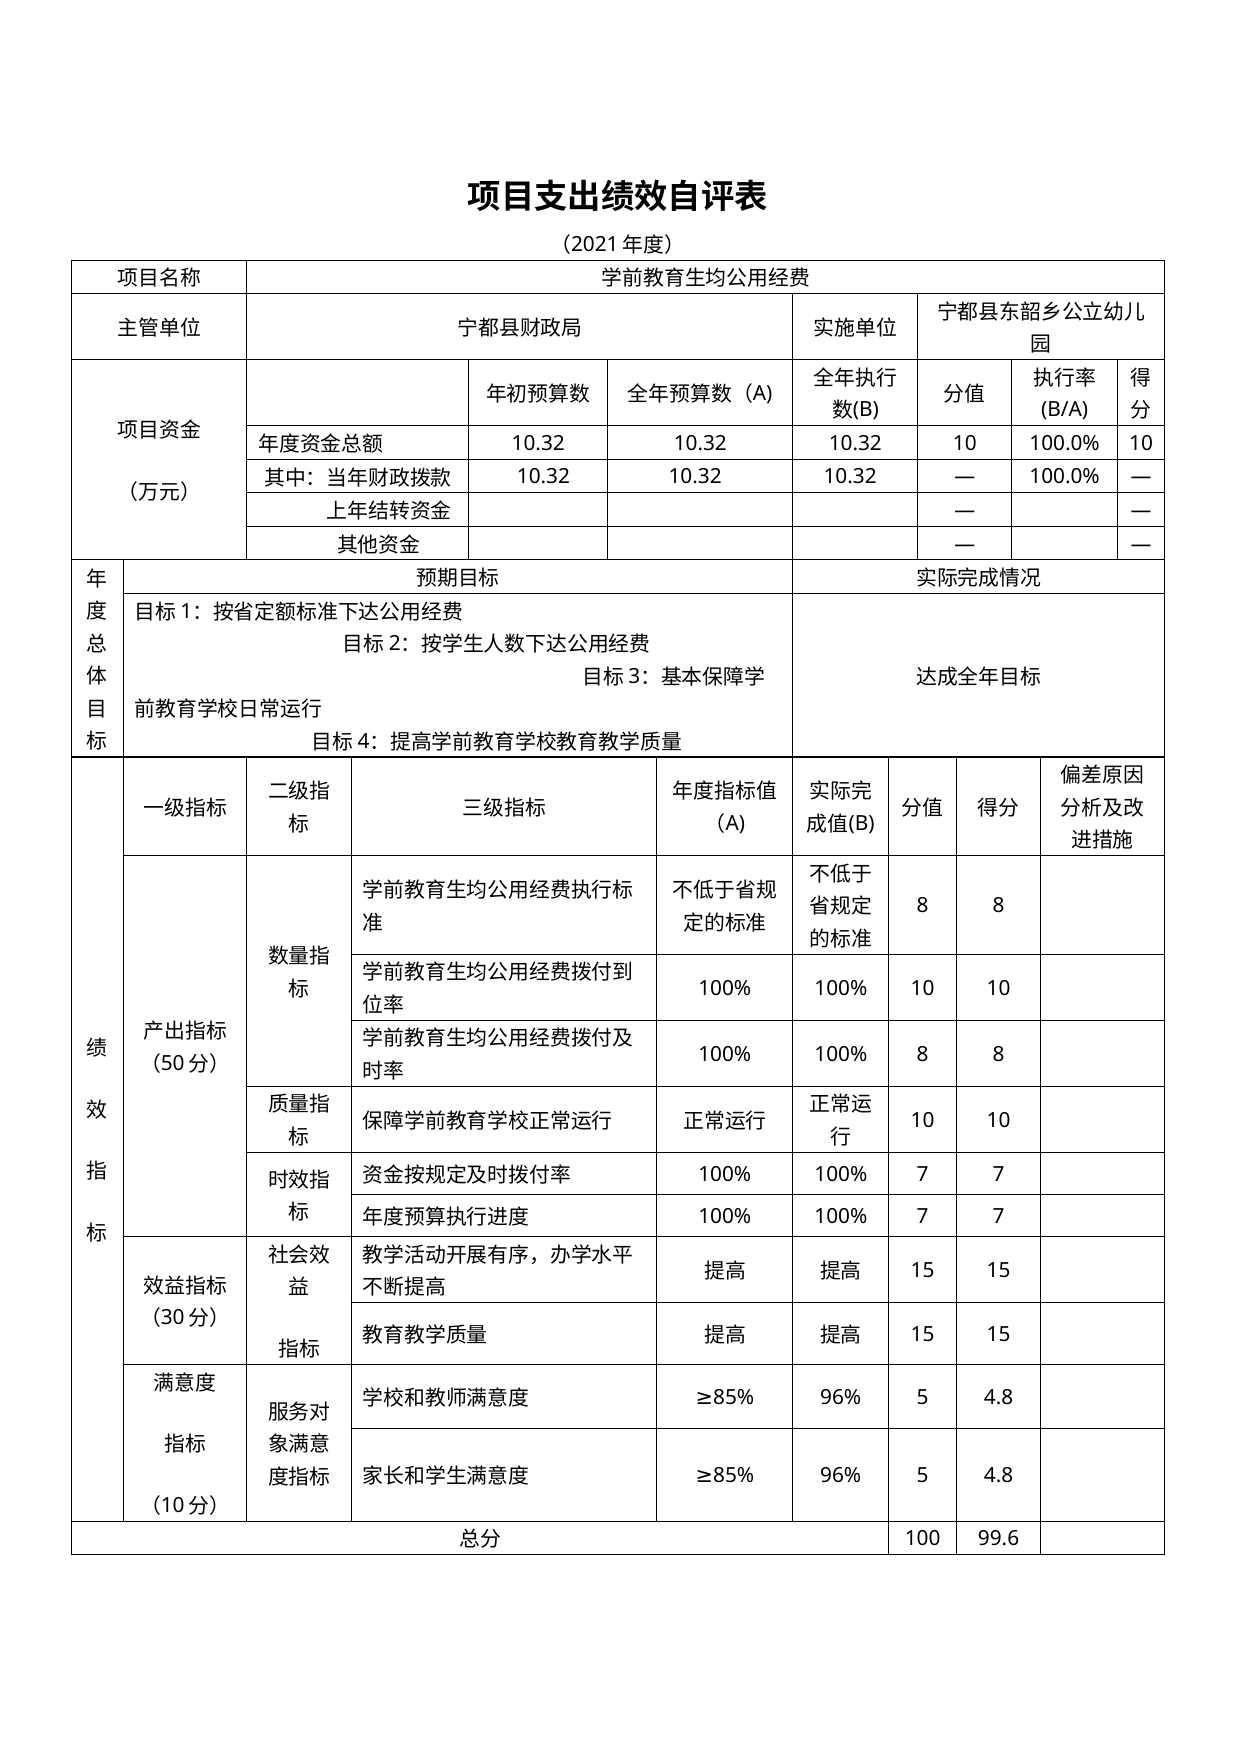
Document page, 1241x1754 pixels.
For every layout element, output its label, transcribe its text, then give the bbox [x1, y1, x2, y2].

table_cell 提高 [657, 1303, 792, 1364]
table_cell 实际完成情况 [793, 560, 1164, 593]
table_cell 分值 [889, 758, 956, 855]
table_cell 学校和教师满意度 [352, 1365, 656, 1428]
table_cell 正常运行 [793, 1087, 888, 1152]
table_cell [1041, 955, 1164, 1019]
table_cell ≥85% [657, 1365, 792, 1428]
table_cell 10 [889, 1087, 956, 1152]
table_cell 10.32 [608, 426, 792, 459]
table_cell 100% [793, 955, 888, 1019]
table_cell 96% [793, 1429, 888, 1521]
table_cell （2021年度） [71, 227, 1164, 259]
table_cell 7 [957, 1153, 1040, 1194]
table_cell 100% [657, 1021, 792, 1086]
table_cell 其他资金 [247, 527, 468, 559]
table_cell 10.32 [793, 426, 917, 459]
table_cell 100 [889, 1522, 956, 1554]
table_cell [469, 493, 607, 526]
table_cell 10 [1118, 426, 1164, 459]
table_cell 二级指标 [247, 758, 351, 855]
table_cell 100% [657, 1195, 792, 1236]
table_cell [247, 360, 468, 425]
table_cell 不低于省规定的标准 [657, 856, 792, 953]
table_cell 5 [889, 1429, 956, 1521]
table_cell 满意度 指标 （10分） [124, 1365, 246, 1521]
table_cell 总分 [72, 1522, 888, 1554]
table_cell 15 [889, 1237, 956, 1302]
table_cell 年初预算数 [469, 360, 607, 425]
table_cell 执行率(B/A) [1012, 360, 1117, 425]
table_cell 100% [793, 1021, 888, 1086]
table_cell 7 [889, 1195, 956, 1236]
table_cell [1041, 1153, 1164, 1194]
table_cell 社会效益 指标 [247, 1237, 351, 1364]
table_cell 全年预算数（A) [608, 360, 792, 425]
table_cell 96% [793, 1365, 888, 1428]
table_cell 三级指标 [352, 758, 656, 855]
table_cell 效益指标（30分） [124, 1237, 246, 1364]
table_cell [1041, 1021, 1164, 1086]
table_cell 得分 [957, 758, 1040, 855]
table_cell 年度资金总额 [247, 426, 468, 459]
table_cell 10 [957, 955, 1040, 1019]
table_cell 资金按规定及时拨付率 [352, 1153, 656, 1194]
table_cell 8 [889, 1021, 956, 1086]
table_cell 4.8 [957, 1365, 1040, 1428]
table_cell 学前教育生均公用经费拨付及时率 [352, 1021, 656, 1086]
table_cell 主管单位 [72, 294, 246, 359]
table_cell 一级指标 [124, 758, 246, 855]
table_cell [793, 527, 917, 559]
table_header 项目支出绩效自评表 [71, 162, 1164, 227]
table_cell 上年结转资金 [247, 493, 468, 526]
table_cell 8 [957, 1021, 1040, 1086]
table_cell — [918, 527, 1011, 559]
table_cell 10.32 [469, 460, 607, 492]
table_cell 保障学前教育学校正常运行 [352, 1087, 656, 1152]
table_cell 5 [889, 1365, 956, 1428]
table_cell — [1118, 527, 1164, 559]
table_cell [608, 527, 792, 559]
table_cell 10.32 [469, 426, 607, 459]
table_cell 教学活动开展有序，办学水平不断提高 [352, 1237, 656, 1302]
table_cell 100% [793, 1153, 888, 1194]
table_cell — [918, 460, 1011, 492]
table_cell 100% [793, 1195, 888, 1236]
table_cell 得分 [1118, 360, 1164, 425]
table_cell [793, 493, 917, 526]
table_cell 目标1：按省定额标准下达公用经费 目标2：按学生人数下达公用经费 目标3：基本保障学前教育学校日常运行 目标4：提高学前教育学校教育教学质量 [124, 594, 792, 756]
table_cell [1012, 527, 1117, 559]
table_cell 项目名称 [72, 261, 246, 293]
table_cell 宁都县东韶乡公立幼儿园 [918, 294, 1164, 359]
table_cell 提高 [793, 1303, 888, 1364]
table_cell 分值 [918, 360, 1011, 425]
table_cell 100% [657, 1153, 792, 1194]
table_cell 4.8 [957, 1429, 1040, 1521]
table_cell 10 [918, 426, 1011, 459]
table_cell 10 [957, 1087, 1040, 1152]
table_cell 产出指标（50分） [124, 856, 246, 1236]
table_cell 教育教学质量 [352, 1303, 656, 1364]
table_cell [1041, 1195, 1164, 1236]
table_cell 15 [957, 1237, 1040, 1302]
table_cell [1041, 856, 1164, 953]
table_cell 宁都县财政局 [247, 294, 792, 359]
table_cell 7 [957, 1195, 1040, 1236]
table_cell 10 [889, 955, 956, 1019]
table_cell 10.32 [793, 460, 917, 492]
table_cell 预期目标 [124, 560, 792, 593]
table_cell 年度总体目标 [72, 560, 123, 756]
table_cell [1041, 1303, 1164, 1364]
table_cell [1041, 1365, 1164, 1428]
table_cell 时效指标 [247, 1153, 351, 1236]
table_cell [1041, 1429, 1164, 1521]
table_cell — [1118, 493, 1164, 526]
table_cell 8 [889, 856, 956, 953]
table_cell 15 [889, 1303, 956, 1364]
table_cell 其中：当年财政拨款 [247, 460, 468, 492]
table_cell 达成全年目标 [793, 594, 1164, 756]
table_cell [1041, 1522, 1164, 1554]
table_cell [1041, 1237, 1164, 1302]
table_cell [1012, 493, 1117, 526]
table_cell 15 [957, 1303, 1040, 1364]
table_cell — [1118, 460, 1164, 492]
table_cell 8 [957, 856, 1040, 953]
table_cell ≥85% [657, 1429, 792, 1521]
table_cell 正常运行 [657, 1087, 792, 1152]
table_cell 不低于省规定的标准 [793, 856, 888, 953]
table_cell 100.0% [1012, 460, 1117, 492]
table_cell 99.6 [957, 1522, 1040, 1554]
table_cell 提高 [793, 1237, 888, 1302]
table_cell 年度预算执行进度 [352, 1195, 656, 1236]
table_cell 服务对象满意度指标 [247, 1365, 351, 1521]
table_cell 实施单位 [793, 294, 917, 359]
table_cell 学前教育生均公用经费 [247, 261, 1164, 293]
table_cell 10.32 [608, 460, 792, 492]
table_cell 家长和学生满意度 [352, 1429, 656, 1521]
table_cell 偏差原因分析及改进措施 [1041, 758, 1164, 855]
table_cell 绩 效 指 标 [72, 758, 123, 1521]
table_cell 学前教育生均公用经费执行标准 [352, 856, 656, 953]
table_cell 提高 [657, 1237, 792, 1302]
table_cell 7 [889, 1153, 956, 1194]
table_cell 学前教育生均公用经费拨付到位率 [352, 955, 656, 1019]
table_cell [469, 527, 607, 559]
table_cell 年度指标值（A) [657, 758, 792, 855]
table_cell [1041, 1087, 1164, 1152]
table_cell 项目资金 （万元） [72, 360, 246, 559]
table_cell 全年执行数(B) [793, 360, 917, 425]
table_cell 100% [657, 955, 792, 1019]
table_cell 实际完成值(B) [793, 758, 888, 855]
table_cell — [918, 493, 1011, 526]
table_cell 质量指标 [247, 1087, 351, 1152]
table_cell [608, 493, 792, 526]
table_cell 100.0% [1012, 426, 1117, 459]
table_cell 数量指标 [247, 856, 351, 1086]
